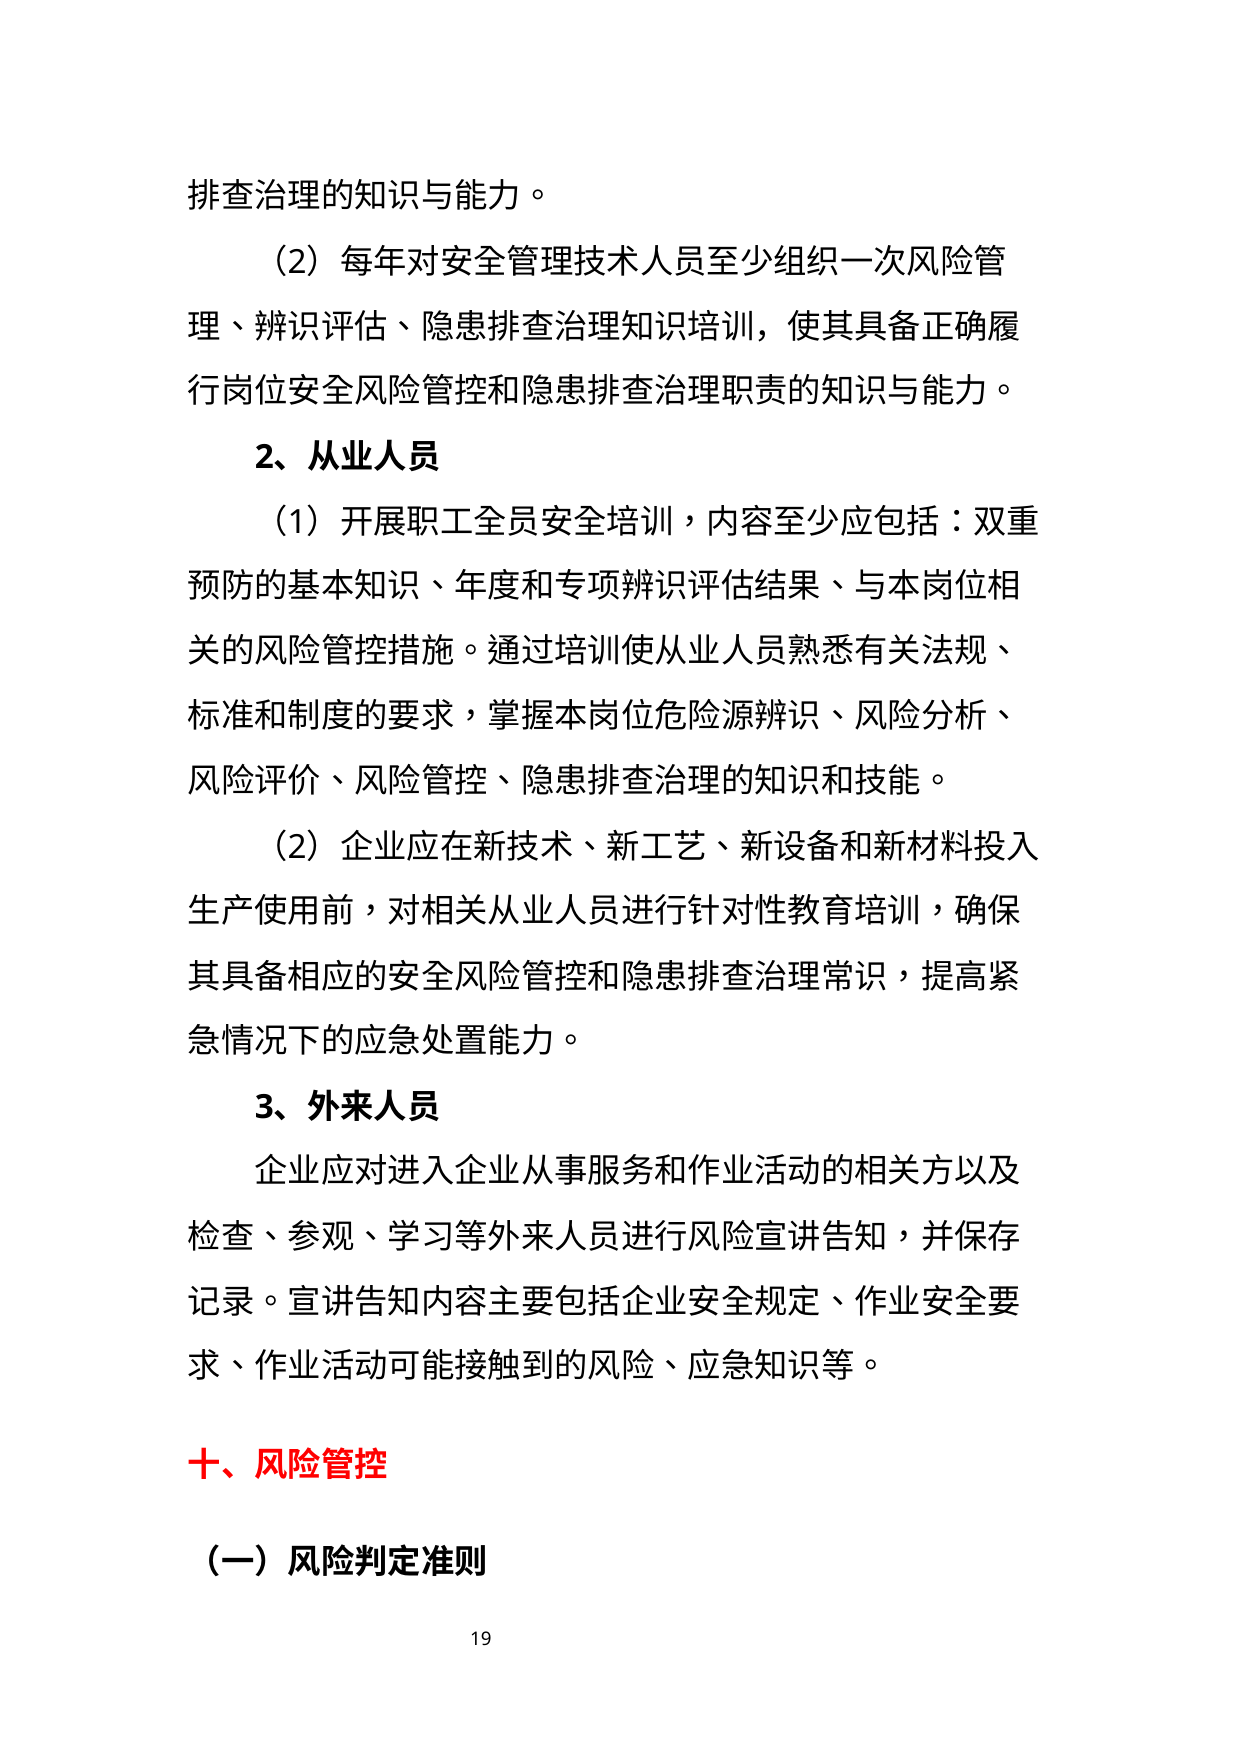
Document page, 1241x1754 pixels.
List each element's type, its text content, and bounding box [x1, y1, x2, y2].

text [187, 162, 1053, 227]
text （2）企业应在新技术、新工艺、新设备和新材料投入生产使用前，对相关从业人员进行针对性教育培训，确保其具备相应的安全风险管控和隐患排查治理常识，提高紧急情况下的应急处置能力。 [187, 812, 1053, 1072]
text 十、风险管控 [187, 1429, 1053, 1494]
text 企业应对进入企业从事服务和作业活动的相关方以及检查、参观、学习等外来人员进行风险宣讲告知，并保存记录。宣讲告知内容主要包括企业安全规定、作业安全要求、作业活动可能接触到的风险、应急知识等。 [187, 1137, 1053, 1397]
text 2、从业人员 [187, 422, 1053, 487]
text （一）风险判定准则 [187, 1527, 1053, 1592]
text （2）每年对安全管理技术人员至少组织一次风险管理、辨识评估、隐患排查治理知识培训，使其具备正确履行岗位安全风险管控和隐患排查治理职责的知识与能力。 [187, 227, 1053, 422]
text （1）开展职工全员安全培训，内容至少应包括：双重预防的基本知识、年度和专项辨识评估结果、与本岗位相关的风险管控措施。通过培训使从业人员熟悉有关法规、标准和制度的要求，掌握本岗位危险源辨识、风险分析、风险评价、风险管控、隐患排查治理的知识和技能。 [187, 487, 1053, 812]
text 3、外来人员 [187, 1072, 1053, 1137]
